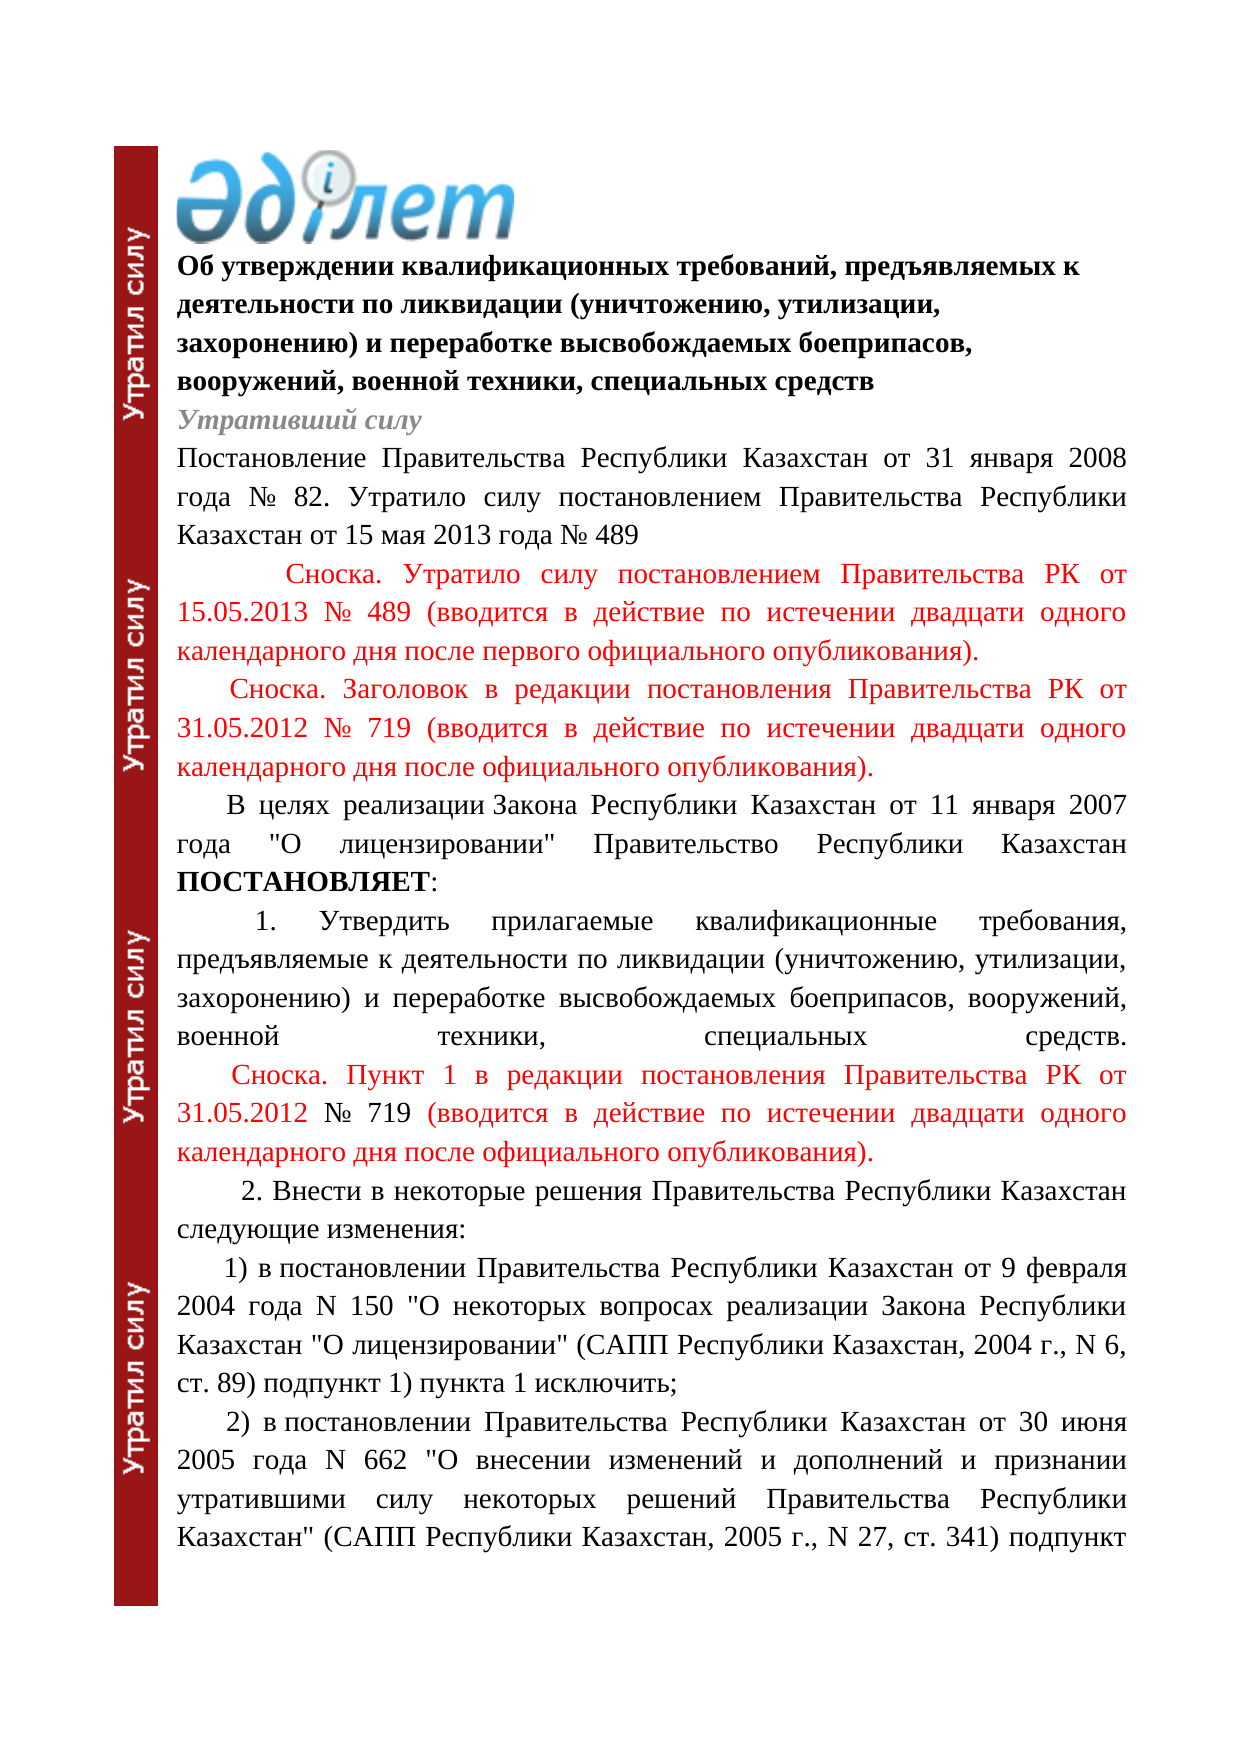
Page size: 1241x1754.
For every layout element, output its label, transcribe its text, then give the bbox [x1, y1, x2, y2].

text В целях реализации Закона Республики Казахстан от 11 января 2007 года "О лицензировании" Правительство Республики Казахстан ПОСТАНОВЛЯЕТ: [112, 787, 1128, 898]
text Об утверждении квалификационных требований, предъявляемых к деятельности по ликвидации (уничтожению, утилизации, захоронению) и переработке высвобождаемых боеприпасов, вооружений, военной техники, специальных средств [112, 248, 1128, 397]
text Сноска. Утратило силу постановлением Правительства РК от 15.05.2013 № 489 (вводится в действие по истечении двадцати одного календарного дня после первого официального опубликования). [112, 556, 1128, 667]
text Утративший силу [112, 402, 1128, 435]
picture [114, 1399, 158, 1404]
picture [114, 435, 158, 440]
picture [114, 1245, 158, 1250]
picture [176, 150, 515, 244]
text Сноска. Заголовок в редакции постановления Правительства РК от 31.05.2012 № 719 (вводится в действие по истечении двадцати одного календарного дня после официального опубликования). [112, 672, 1128, 782]
text 1) в постановлении Правительства Республики Казахстан от 9 февраля 2004 года N 150 "О некоторых вопросах реализации Закона Республики Казахстан "О лицензировании" (САПП Республики Казахстан, 2004 г., N 6, ст. 89) подпункт 1) пункта 1 исключить; [112, 1250, 1128, 1399]
picture [114, 397, 158, 402]
text Постановление Правительства Республики Казахстан от 31 января 2008 года № 82. Утратило силу постановлением Правительства Республики Казахстан от 15 мая 2013 года № 489 [112, 440, 1128, 551]
picture [114, 667, 158, 672]
picture [114, 1553, 158, 1606]
text 1. Утвердить прилагаемые квалификационные требования, предъявляемые к деятельности по ликвидации (уничтожению, утилизации, захоронению) и переработке высвобождаемых боеприпасов, вооружений, военной техники, специальных средств. Сноска. Пункт 1 в редакции постановления Правительства РК от 31.05.2012 № 719 (вводится в действие по истечении двадцати одного календарного дня после официального опубликования). [112, 903, 1128, 1168]
picture [114, 551, 158, 556]
picture [114, 146, 158, 248]
picture [114, 782, 158, 787]
picture [114, 898, 158, 903]
text 2. Внести в некоторые решения Правительства Республики Казахстан следующие изменения: [112, 1173, 1128, 1245]
picture [114, 1168, 158, 1173]
